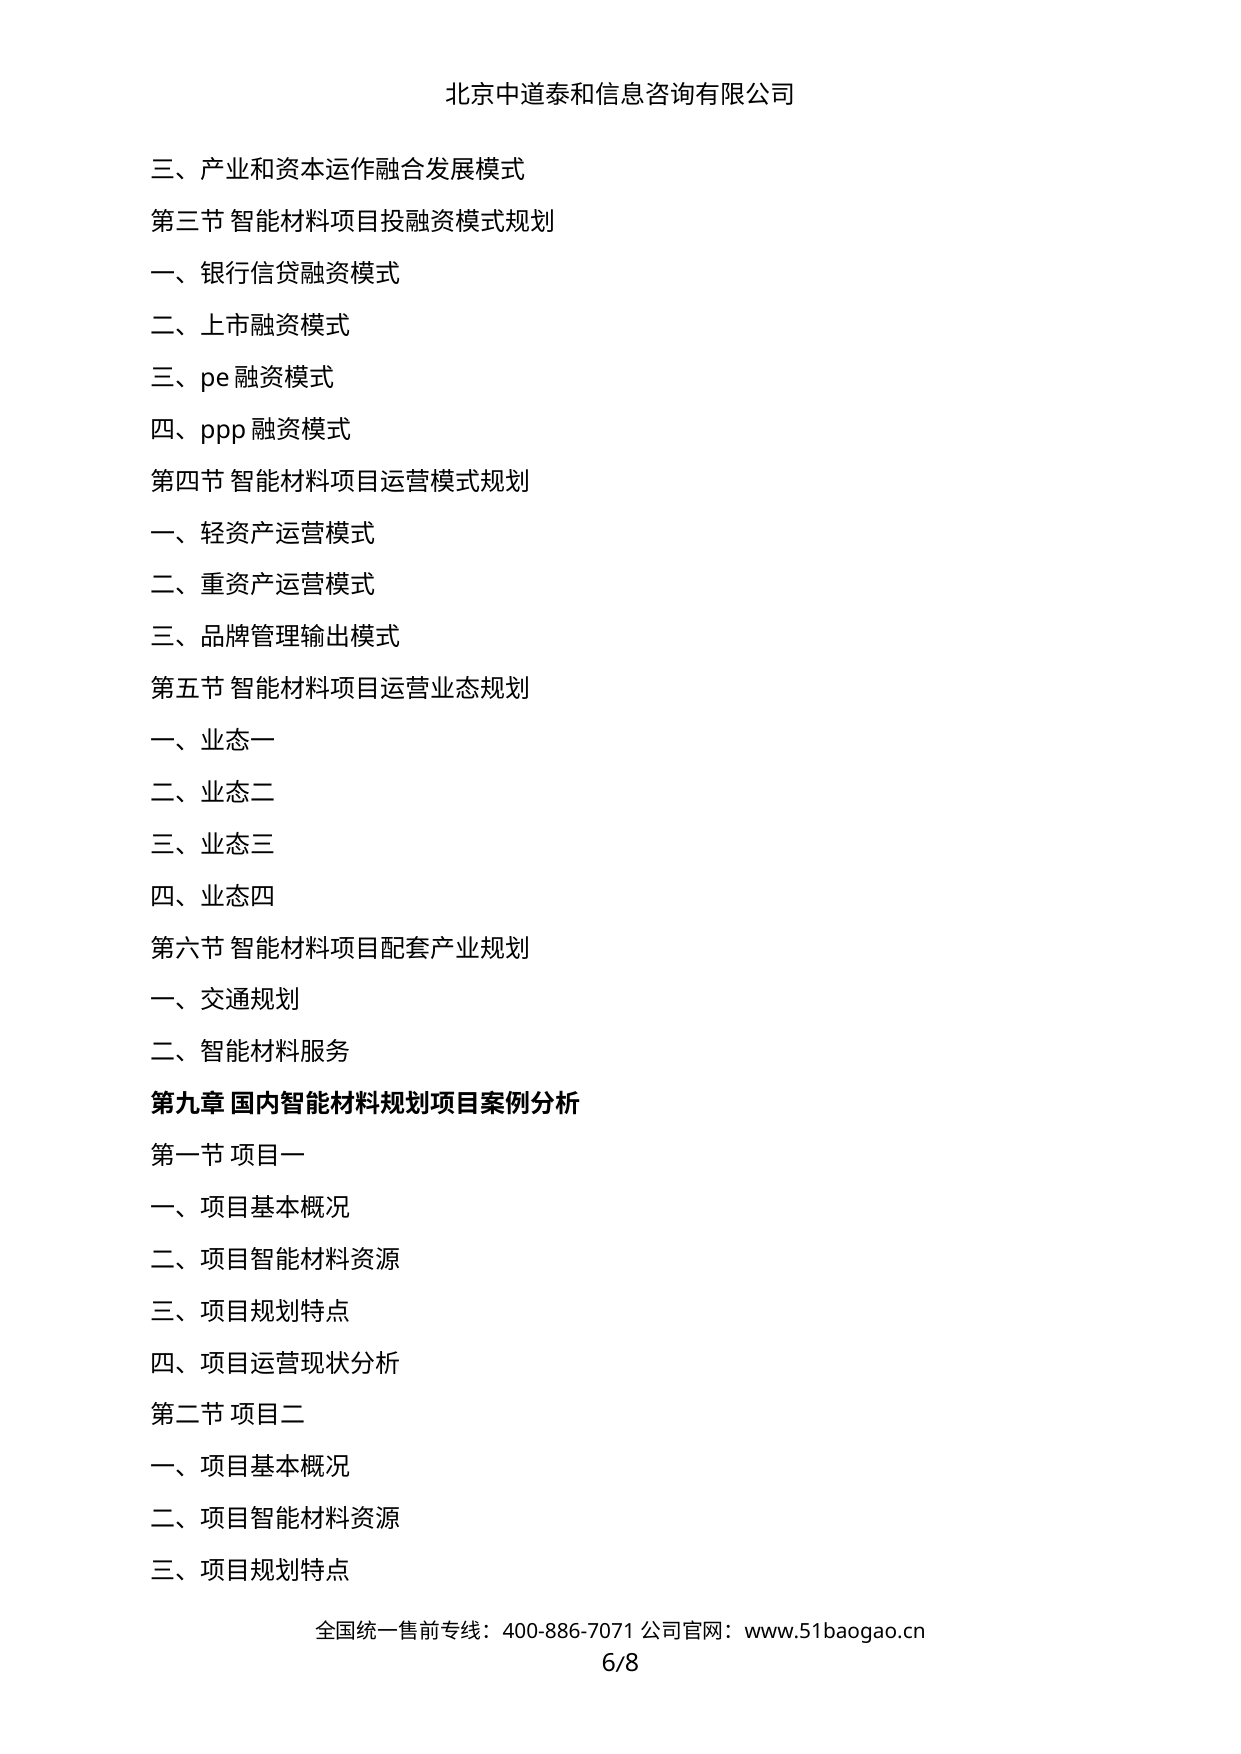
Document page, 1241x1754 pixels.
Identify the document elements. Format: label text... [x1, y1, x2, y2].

text 二、重资产运营模式 [150, 565, 1090, 601]
text 二、项目智能材料资源 [150, 1499, 1090, 1535]
text 三、品牌管理输出模式 [150, 617, 1090, 653]
text 一、轻资产运营模式 [150, 513, 1090, 549]
text 第四节 智能材料项目运营模式规划 [150, 461, 1090, 497]
text 三、项目规划特点 [150, 1551, 1090, 1587]
text 二、项目智能材料资源 [150, 1239, 1090, 1276]
text 三、产业和资本运作融合发展模式 [150, 150, 1090, 186]
text 第一节 项目一 [150, 1136, 1090, 1172]
text 三、业态三 [150, 824, 1090, 861]
text 三、项目规划特点 [150, 1291, 1090, 1327]
text 一、业态一 [150, 721, 1090, 757]
text 三、pe融资模式 [150, 357, 1090, 394]
text 一、银行信贷融资模式 [150, 254, 1090, 290]
text 四、项目运营现状分析 [150, 1343, 1090, 1379]
text 第二节 项目二 [150, 1395, 1090, 1431]
text 二、智能材料服务 [150, 1032, 1090, 1068]
text 第五节 智能材料项目运营业态规划 [150, 669, 1090, 705]
text 四、业态四 [150, 876, 1090, 912]
text 第六节 智能材料项目配套产业规划 [150, 928, 1090, 964]
text 一、交通规划 [150, 980, 1090, 1016]
text 第三节 智能材料项目投融资模式规划 [150, 202, 1090, 238]
text 一、项目基本概况 [150, 1447, 1090, 1483]
text 一、项目基本概况 [150, 1187, 1090, 1224]
text 第九章 国内智能材料规划项目案例分析 [150, 1084, 1090, 1120]
text 四、ppp融资模式 [150, 409, 1090, 446]
text 二、上市融资模式 [150, 306, 1090, 342]
text 二、业态二 [150, 772, 1090, 809]
